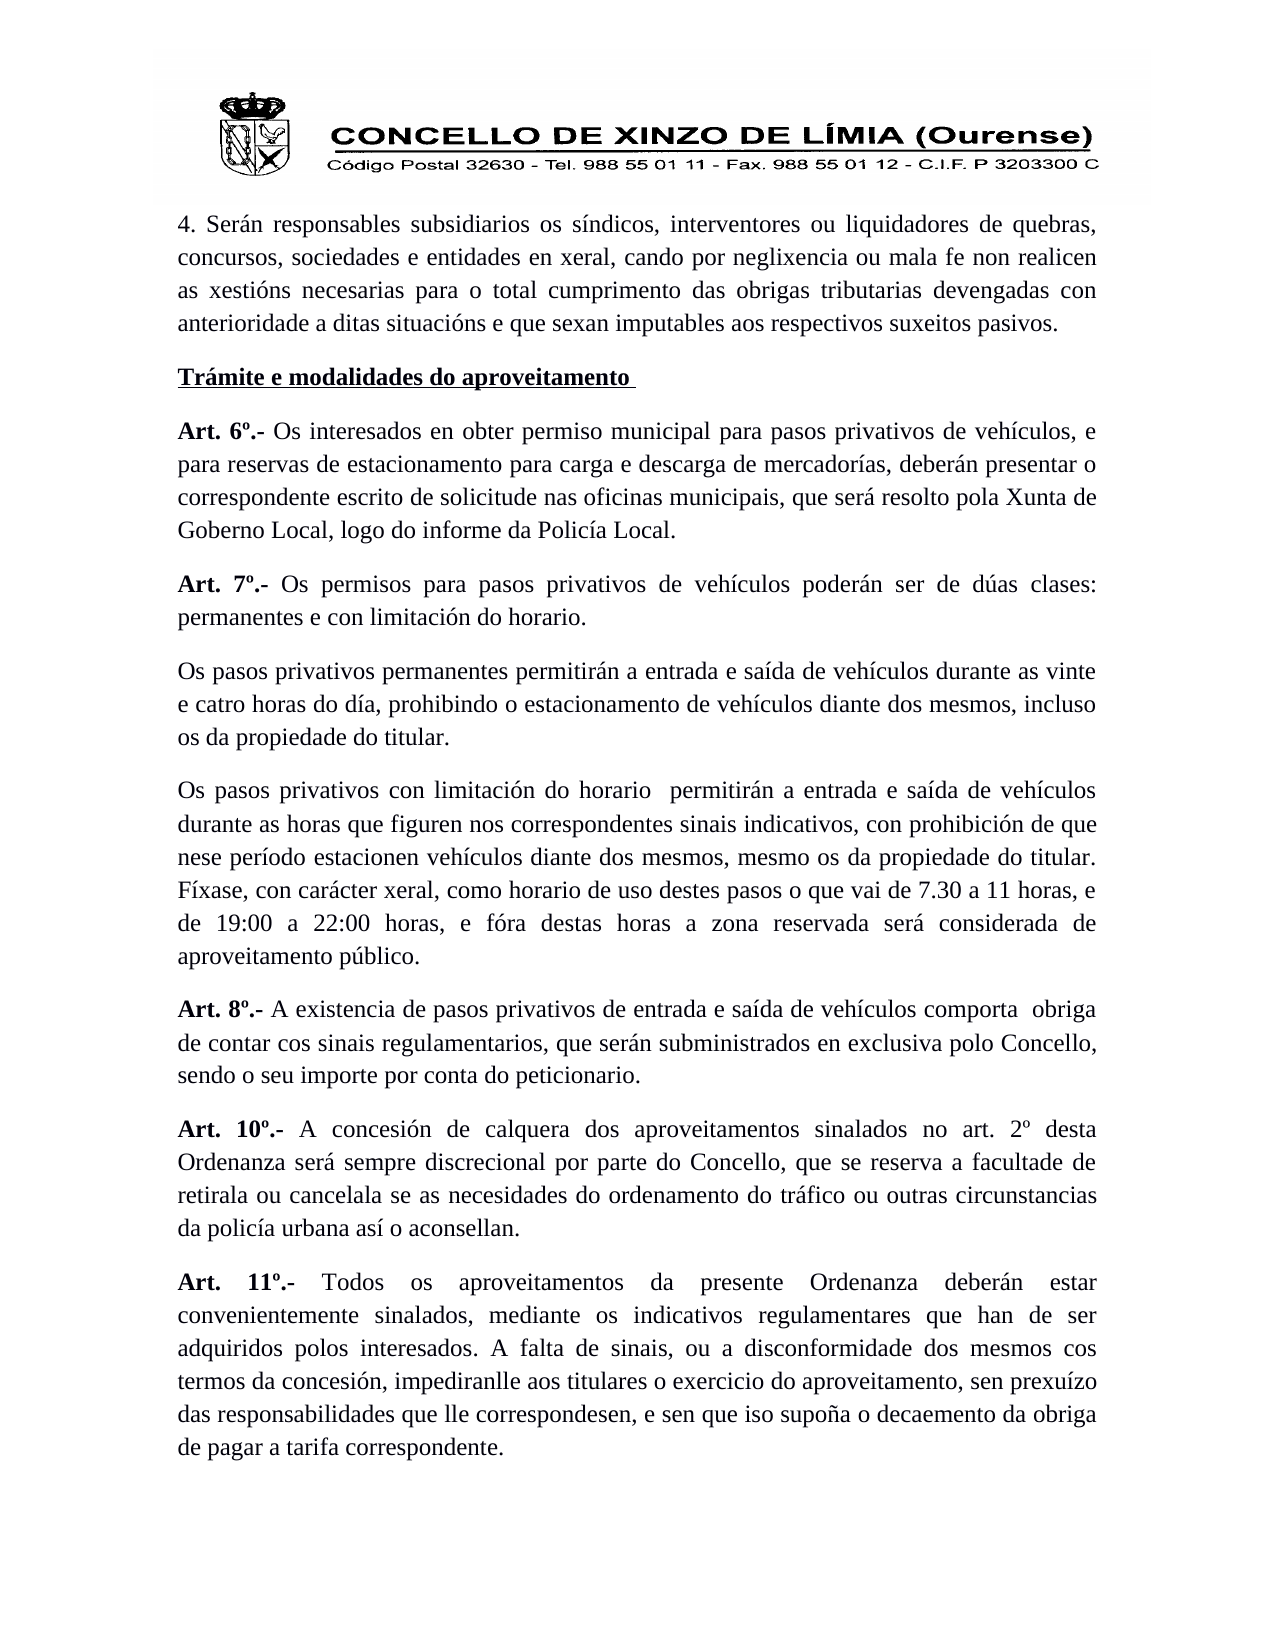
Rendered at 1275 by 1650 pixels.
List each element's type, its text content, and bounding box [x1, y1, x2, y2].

text Art. 6º.- Os interesados en obter permiso municipal para pasos privativos de vehículos, e para reservas de estacionamento para carga e descarga de mercadorías, deberán presentar o correspondente escrito de solicitude nas oficinas municipais, que será resolto pola Xunta de Goberno Local, logo do informe da Policía Local. [177, 416, 1098, 544]
text Os pasos privativos permanentes permitirán a entrada e saída de vehículos durante as vinte e catro horas do día, prohibindo o estacionamento de vehículos diante dos mesmos, incluso os da propiedade do titular. [177, 656, 1098, 751]
text Art. 8º.- A existencia de pasos privativos de entrada e saída de vehículos comporta obriga de contar cos sinais regulamentarios, que serán subministrados en exclusiva polo Concello, sendo o seu importe por conta do peticionario. [177, 994, 1098, 1089]
text Art. 11º.- Todos os aproveitamentos da presente Ordenanza deberán estar convenientemente sinalados, mediante os indicativos regulamentares que han de ser adquiridos polos interesados. A falta de sinais, ou a disconformidade dos mesmos cos termos da concesión, impediranlle aos titulares o exercicio do aproveitamento, sen prexuízo das responsabilidades que lle correspondesen, e sen que iso supoña o decaemento da obriga de pagar a tarifa correspondente. [177, 1267, 1098, 1461]
text Art. 7º.- Os permisos para pasos privativos de vehículos poderán ser de dúas clases: permanentes e con limitación do horario. [177, 569, 1098, 631]
text 4. Serán responsables subsidiarios os síndicos, interventores ou liquidadores de quebras, concursos, sociedades e entidades en xeral, cando por neglixencia ou mala fe non realicen as xestións necesarias para o total cumprimento das obrigas tributarias devengadas con anterioridade a ditas situacións e que sexan imputables aos respectivos suxeitos pasivos. [177, 148, 1098, 337]
picture [153, 48, 1152, 205]
text Art. 10º.- A concesión de calquera dos aproveitamentos sinalados no art. 2º desta Ordenanza será sempre discrecional por parte do Concello, que se reserva a facultade de retirala ou cancelala se as necesidades do ordenamento do tráfico ou outras circunstancias da policía urbana así o aconsellan. [177, 1114, 1098, 1242]
text Trámite e modalidades do aproveitamento [177, 362, 1098, 391]
text Os pasos privativos con limitación do horario permitirán a entrada e saída de vehículos durante as horas que figuren nos correspondentes sinais indicativos, con prohibición de que nese período estacionen vehículos diante dos mesmos, mesmo os da propiedade do titular. Fíxase, con carácter xeral, como horario de uso destes pasos o que vai de 7.30 a 11 horas, e de 19:00 a 22:00 horas, e fóra destas horas a zona reservada será considerada de aproveitamento público. [177, 776, 1098, 969]
